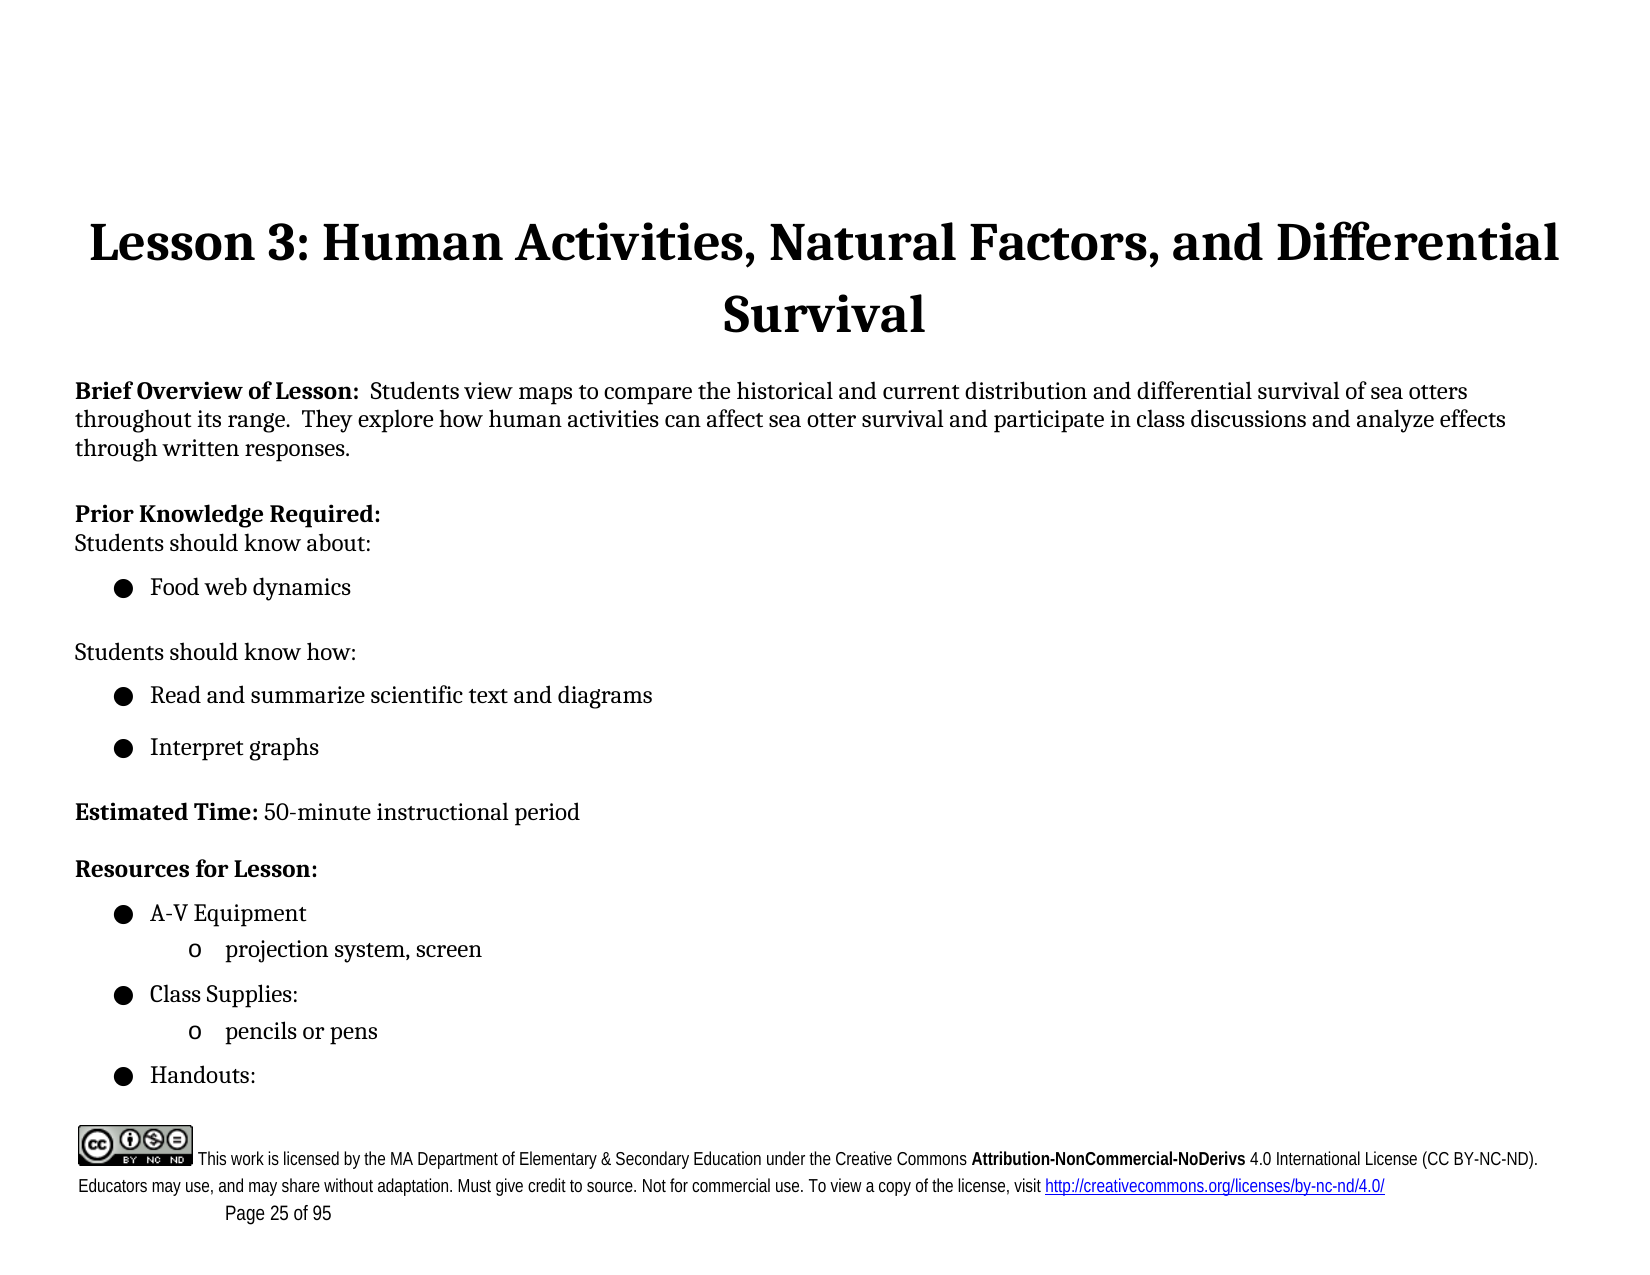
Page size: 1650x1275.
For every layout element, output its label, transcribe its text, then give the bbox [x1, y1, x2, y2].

text Resources for Lesson: [75, 855, 1575, 884]
list Read and summarize scientific text and diagrams [112, 667, 1575, 718]
list pencils or pens [75, 1017, 1575, 1047]
list Class Supplies: [112, 965, 1575, 1017]
list Handouts: [112, 1047, 1575, 1098]
text Lesson 3: Human Activities, Natural Factors, and Differential Survival [75, 212, 1575, 346]
list projection system, screen [75, 935, 1575, 965]
text Students should know how: [75, 638, 1575, 667]
list Food web dynamics [112, 558, 1575, 609]
picture [78, 1125, 193, 1166]
text Students should know about: [75, 529, 1575, 558]
text Brief Overview of Lesson: Students view maps to compare the historical and current distribution and differential survival of sea otters throughout its range. They explore how human activities can affect sea otter survival and participate in class discussions and analyze effects through written responses. [75, 377, 1575, 463]
list A-V Equipment [112, 884, 1575, 935]
list Interpret graphs [112, 718, 1575, 769]
text Estimated Time: 50-minute instructional period [75, 798, 1575, 827]
text Prior Knowledge Required: [75, 500, 1575, 529]
